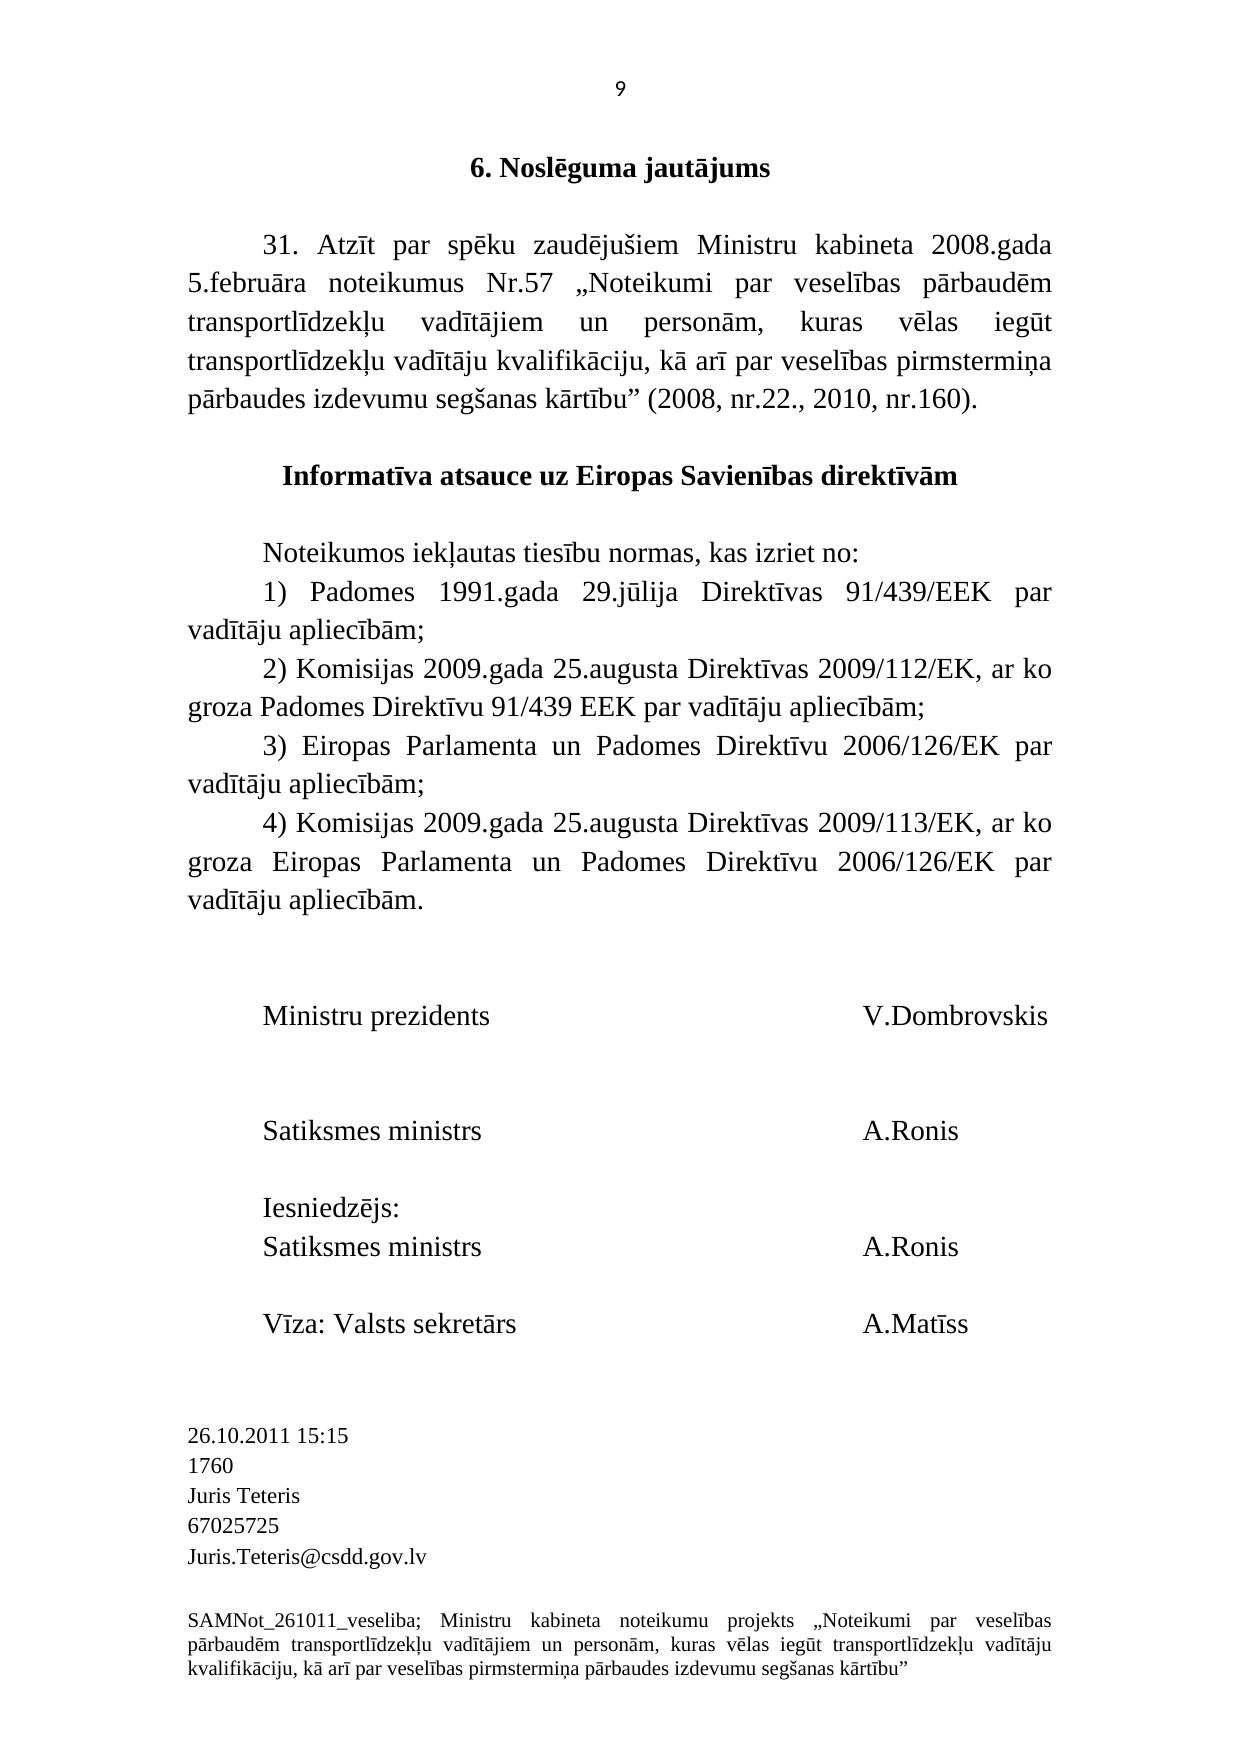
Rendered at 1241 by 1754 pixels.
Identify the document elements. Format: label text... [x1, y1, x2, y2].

text 31. Atzīt par spēku zaudējušiem Ministru kabineta 2008.gada 5.februāra noteikumus Nr.57 „Noteikumi par veselības pārbaudēm transportlīdzekļu vadītājiem un personām, kuras vēlas iegūt transportlīdzekļu vadītāju kvalifikāciju, kā arī par veselības pirmstermiņa pārbaudes izdevumu segšanas kārtību” (2008, nr.22., 2010, nr.160). [187, 227, 1053, 415]
text 67025725 [187, 1512, 1053, 1539]
text 1760 [187, 1452, 1053, 1478]
text 26.10.2011 15:15 [187, 1422, 1053, 1448]
text Informatīva atsauce uz Eiropas Savienības direktīvām [187, 458, 1053, 492]
text Noteikumos iekļautas tiesību normas, kas izriet no: [187, 535, 1053, 569]
text 3) Eiropas Parlamenta un Padomes Direktīvu 2006/126/EK par vadītāju apliecībām; [187, 728, 1053, 800]
text 6. Noslēguma jautājums [187, 150, 1053, 183]
text Vīza: Valsts sekretārs A.Matīss [187, 1306, 1053, 1340]
text Satiksmes ministrs A.Ronis [187, 1113, 1053, 1147]
text 1) Padomes 1991.gada 29.jūlija Direktīvas 91/439/EEK par vadītāju apliecībām; [187, 574, 1053, 646]
text 2) Komisijas 2009.gada 25.augusta Direktīvas 2009/112/EK, ar ko groza Padomes Direktīvu 91/439 EEK par vadītāju apliecībām; [187, 651, 1053, 723]
text Ministru prezidents V.Dombrovskis [187, 998, 1053, 1031]
text Juris.Teteris@csdd.gov.lv [187, 1543, 1053, 1569]
text Juris Teteris [187, 1482, 1053, 1509]
text Satiksmes ministrs A.Ronis [187, 1229, 1053, 1263]
text 4) Komisijas 2009.gada 25.augusta Direktīvas 2009/113/EK, ar ko groza Eiropas Parlamenta un Padomes Direktīvu 2006/126/EK par vadītāju apliecībām. [187, 805, 1053, 916]
text Iesniedzējs: [187, 1191, 1053, 1224]
